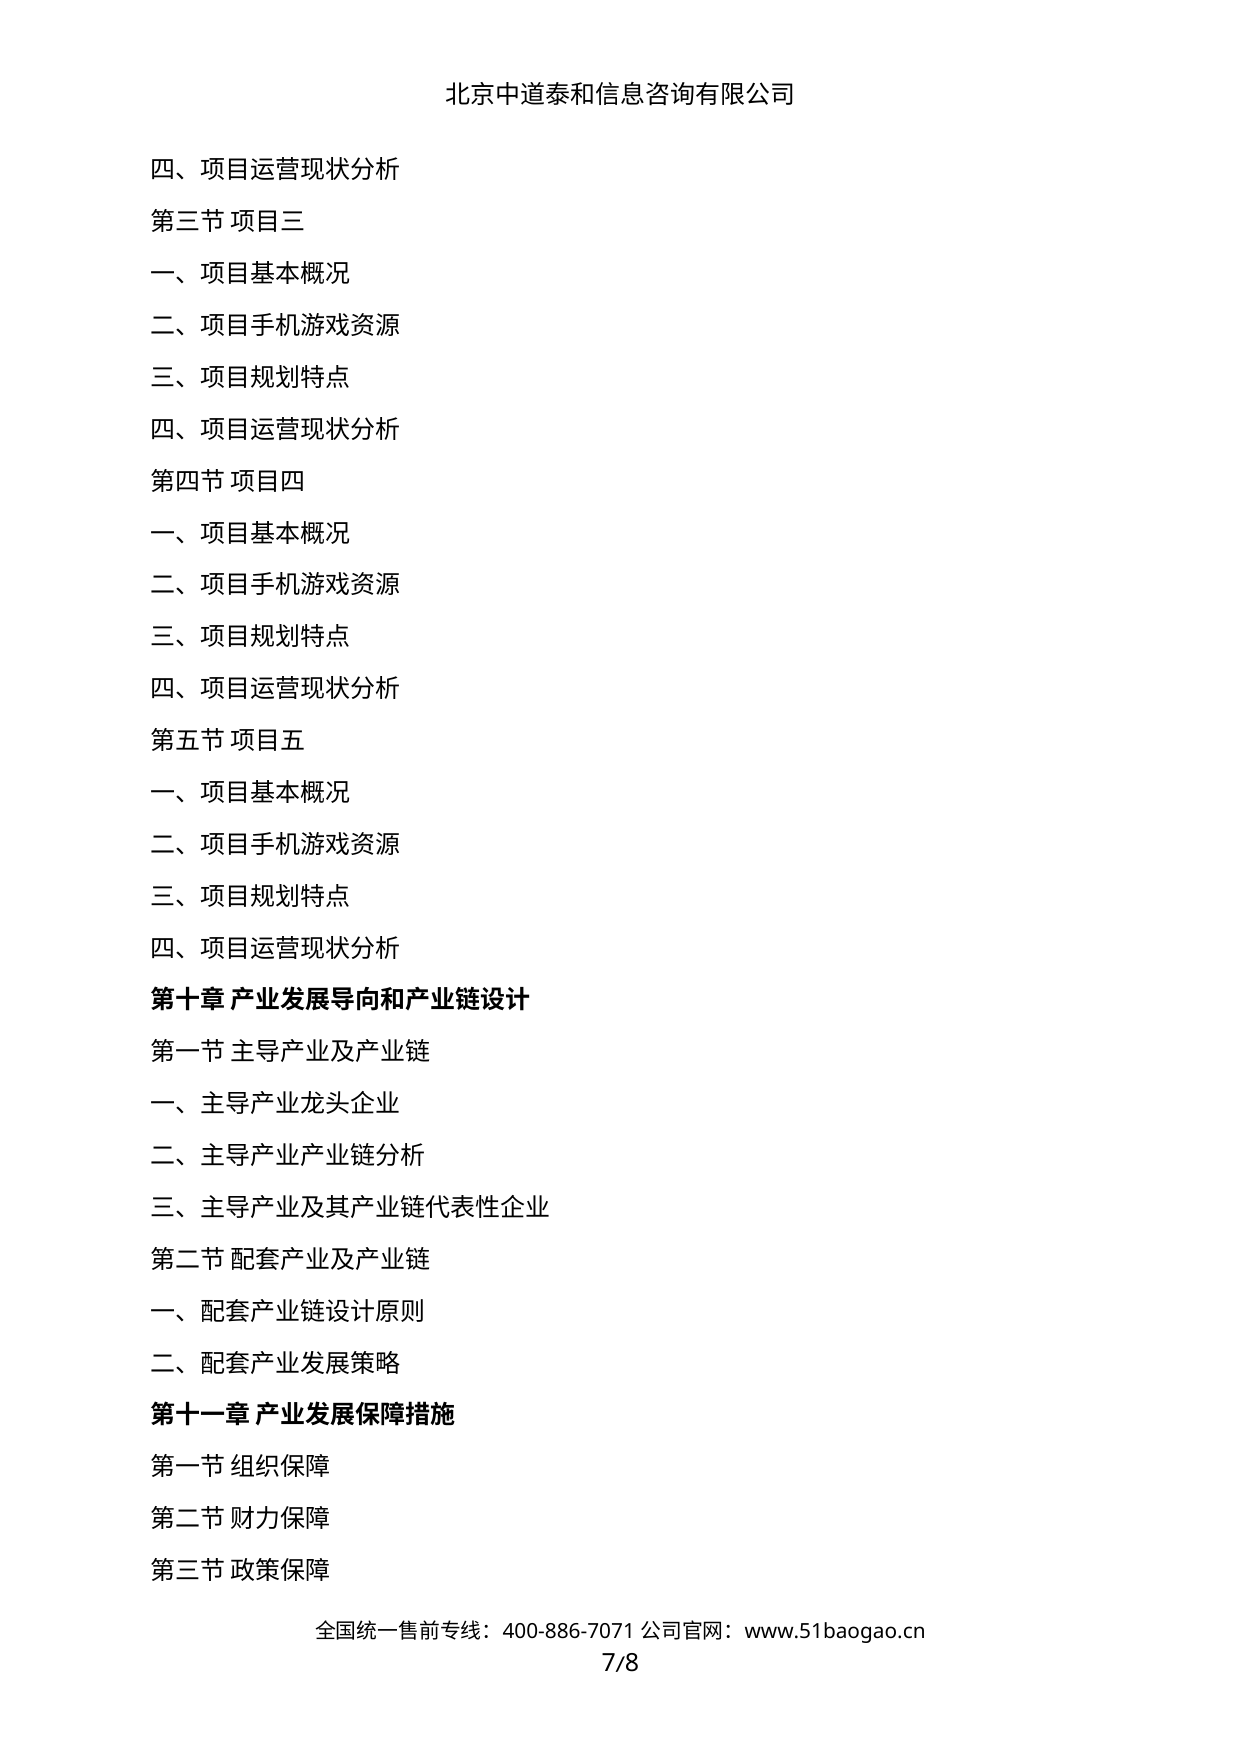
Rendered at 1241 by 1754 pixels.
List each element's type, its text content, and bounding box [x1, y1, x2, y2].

text 二、项目手机游戏资源 [150, 565, 1090, 601]
text 二、主导产业产业链分析 [150, 1136, 1090, 1172]
text 三、项目规划特点 [150, 876, 1090, 912]
text 第五节 项目五 [150, 721, 1090, 757]
text 第三节 政策保障 [150, 1551, 1090, 1587]
text 二、配套产业发展策略 [150, 1343, 1090, 1379]
text 四、项目运营现状分析 [150, 669, 1090, 705]
text 二、项目手机游戏资源 [150, 306, 1090, 342]
text 一、主导产业龙头企业 [150, 1084, 1090, 1120]
text 三、主导产业及其产业链代表性企业 [150, 1187, 1090, 1224]
text 一、配套产业链设计原则 [150, 1291, 1090, 1327]
text 第一节 组织保障 [150, 1447, 1090, 1483]
text 第一节 主导产业及产业链 [150, 1032, 1090, 1068]
text 第十一章 产业发展保障措施 [150, 1395, 1090, 1431]
text 三、项目规划特点 [150, 357, 1090, 394]
text 四、项目运营现状分析 [150, 928, 1090, 964]
text 四、项目运营现状分析 [150, 150, 1090, 186]
text 一、项目基本概况 [150, 772, 1090, 809]
text 四、项目运营现状分析 [150, 409, 1090, 446]
text 二、项目手机游戏资源 [150, 824, 1090, 861]
text 第二节 财力保障 [150, 1499, 1090, 1535]
text 第二节 配套产业及产业链 [150, 1239, 1090, 1276]
text 第十章 产业发展导向和产业链设计 [150, 980, 1090, 1016]
text 第三节 项目三 [150, 202, 1090, 238]
text 第四节 项目四 [150, 461, 1090, 497]
text 一、项目基本概况 [150, 513, 1090, 549]
text 三、项目规划特点 [150, 617, 1090, 653]
text 一、项目基本概况 [150, 254, 1090, 290]
